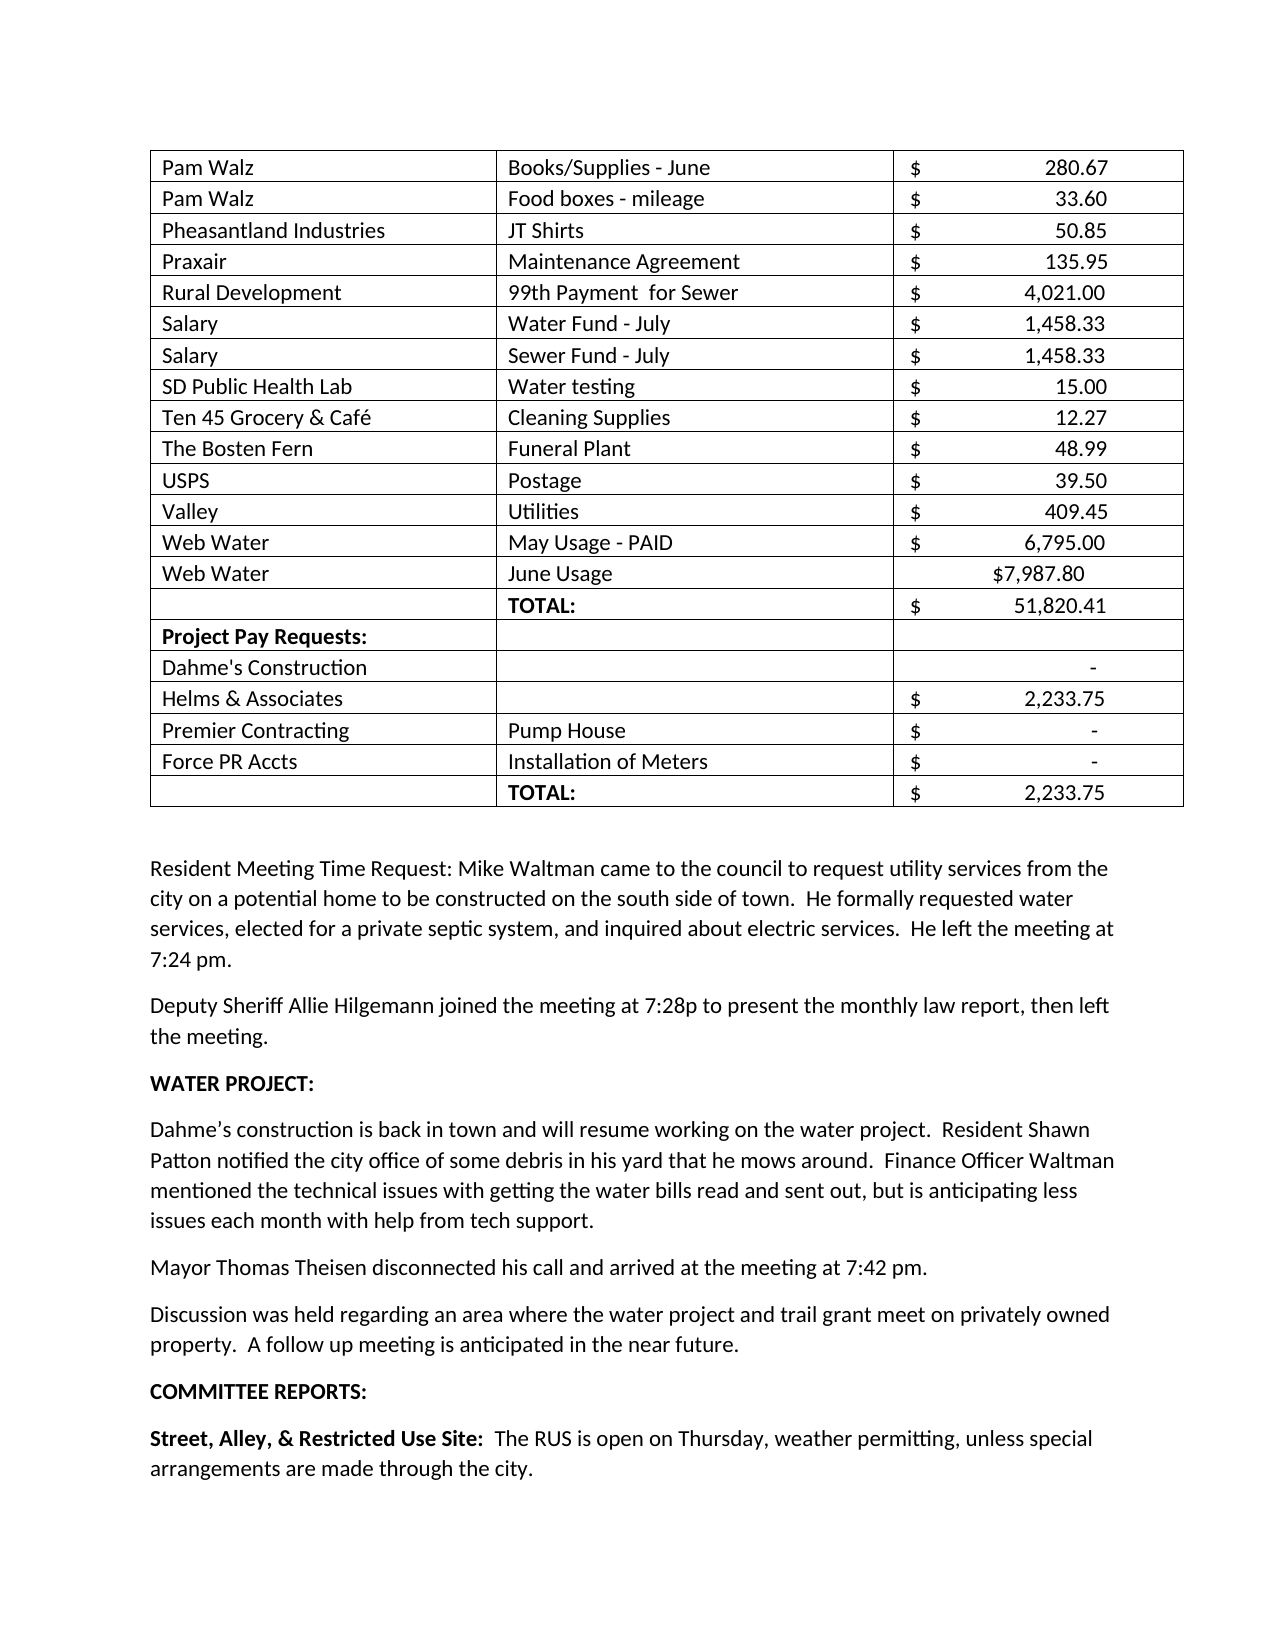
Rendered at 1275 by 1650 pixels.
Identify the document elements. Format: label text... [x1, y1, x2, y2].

table_cell Praxair [151, 245, 496, 275]
table_cell $ 135.95 [894, 245, 1183, 275]
table_cell $ 1,458.33 [894, 339, 1183, 369]
table_cell $ 280.67 [894, 151, 1183, 181]
table_cell $ 2,233.75 [894, 776, 1183, 806]
table_cell $ 33.60 [894, 182, 1183, 212]
table_cell Sewer Fund - July [497, 339, 893, 369]
table_cell $ 6,795.00 [894, 526, 1183, 556]
table_cell Force PR Accts [151, 745, 496, 775]
table_cell - [894, 651, 1183, 681]
table_cell USPS [151, 464, 496, 494]
table_cell Pam Walz [151, 182, 496, 212]
table_cell $ 39.50 [894, 464, 1183, 494]
table_cell $ 51,820.41 [894, 589, 1183, 619]
table_cell [497, 651, 893, 681]
table_cell $7,987.80 [894, 557, 1183, 587]
table_cell $ 409.45 [894, 495, 1183, 525]
text Dahme’s construction is back in town and will resume working on the water project. Resident Shawn Patton notified the city office of some debris in his yard that he mows around. Finance Officer Waltman mentioned the technical issues with getting the water bills read and sent out, but is anticipating less issues each month with help from tech support. [150, 1116, 1125, 1234]
table_cell Food boxes - mileage [497, 182, 893, 212]
table_cell [497, 620, 893, 650]
table_cell $ - [894, 745, 1183, 775]
text Discussion was held regarding an area where the water project and trail grant meet on privately owned property. A follow up meeting is anticipated in the near future. [150, 1300, 1125, 1358]
table_cell $ 2,233.75 [894, 682, 1183, 712]
table_cell JT Shirts [497, 214, 893, 244]
table_cell Maintenance Agreement [497, 245, 893, 275]
text WATER PROJECT: [150, 1069, 1125, 1097]
table_cell 99th Payment for Sewer [497, 276, 893, 306]
table_cell Books/Supplies - June [497, 151, 893, 181]
table_cell Helms & Associates [151, 682, 496, 712]
table_cell [151, 589, 496, 619]
table_cell Postage [497, 464, 893, 494]
table_cell Valley [151, 495, 496, 525]
table_cell Rural Development [151, 276, 496, 306]
table_cell $ - [894, 714, 1183, 744]
table_cell $ 15.00 [894, 370, 1183, 400]
table_cell Dahme's Construction [151, 651, 496, 681]
table_cell Ten 45 Grocery & Café [151, 401, 496, 431]
text COMMITTEE REPORTS: [150, 1377, 1125, 1405]
table_cell Cleaning Supplies [497, 401, 893, 431]
table_cell SD Public Health Lab [151, 370, 496, 400]
table_cell Project Pay Requests: [151, 620, 496, 650]
table_cell Web Water [151, 526, 496, 556]
table_cell Salary [151, 339, 496, 369]
table_cell TOTAL: [497, 589, 893, 619]
table_cell Pheasantland Industries [151, 214, 496, 244]
table_cell Water Fund - July [497, 307, 893, 337]
table_cell [894, 620, 1183, 650]
text Resident Meeting Time Request: Mike Waltman came to the council to request utility services from the city on a potential home to be constructed on the south side of town. He formally requested water services, elected for a private septic system, and inquired about electric services. He left the meeting at 7:24 pm. [150, 854, 1125, 973]
text Deputy Sheriff Allie Hilgemann joined the meeting at 7:28p to present the monthly law report, then left the meeting. [150, 992, 1125, 1050]
table_cell Utilities [497, 495, 893, 525]
table_cell $ 12.27 [894, 401, 1183, 431]
table_cell $ 4,021.00 [894, 276, 1183, 306]
table_cell Premier Contracting [151, 714, 496, 744]
table_cell Salary [151, 307, 496, 337]
table_cell The Bosten Fern [151, 432, 496, 462]
table_cell Pump House [497, 714, 893, 744]
table_cell June Usage [497, 557, 893, 587]
text Mayor Thomas Theisen disconnected his call and arrived at the meeting at 7:42 pm. [150, 1253, 1125, 1281]
table_cell TOTAL: [497, 776, 893, 806]
table_cell $ 48.99 [894, 432, 1183, 462]
table_cell [497, 682, 893, 712]
table_cell $ 1,458.33 [894, 307, 1183, 337]
table_cell Funeral Plant [497, 432, 893, 462]
table_cell May Usage - PAID [497, 526, 893, 556]
table_cell [151, 776, 496, 806]
table_cell Water testing [497, 370, 893, 400]
table_cell Web Water [151, 557, 496, 587]
table_cell Installation of Meters [497, 745, 893, 775]
table_cell Pam Walz [151, 151, 496, 181]
table_cell $ 50.85 [894, 214, 1183, 244]
text Street, Alley, & Restricted Use Site: The RUS is open on Thursday, weather permitting, unless special arrangements are made through the city. [150, 1424, 1125, 1482]
